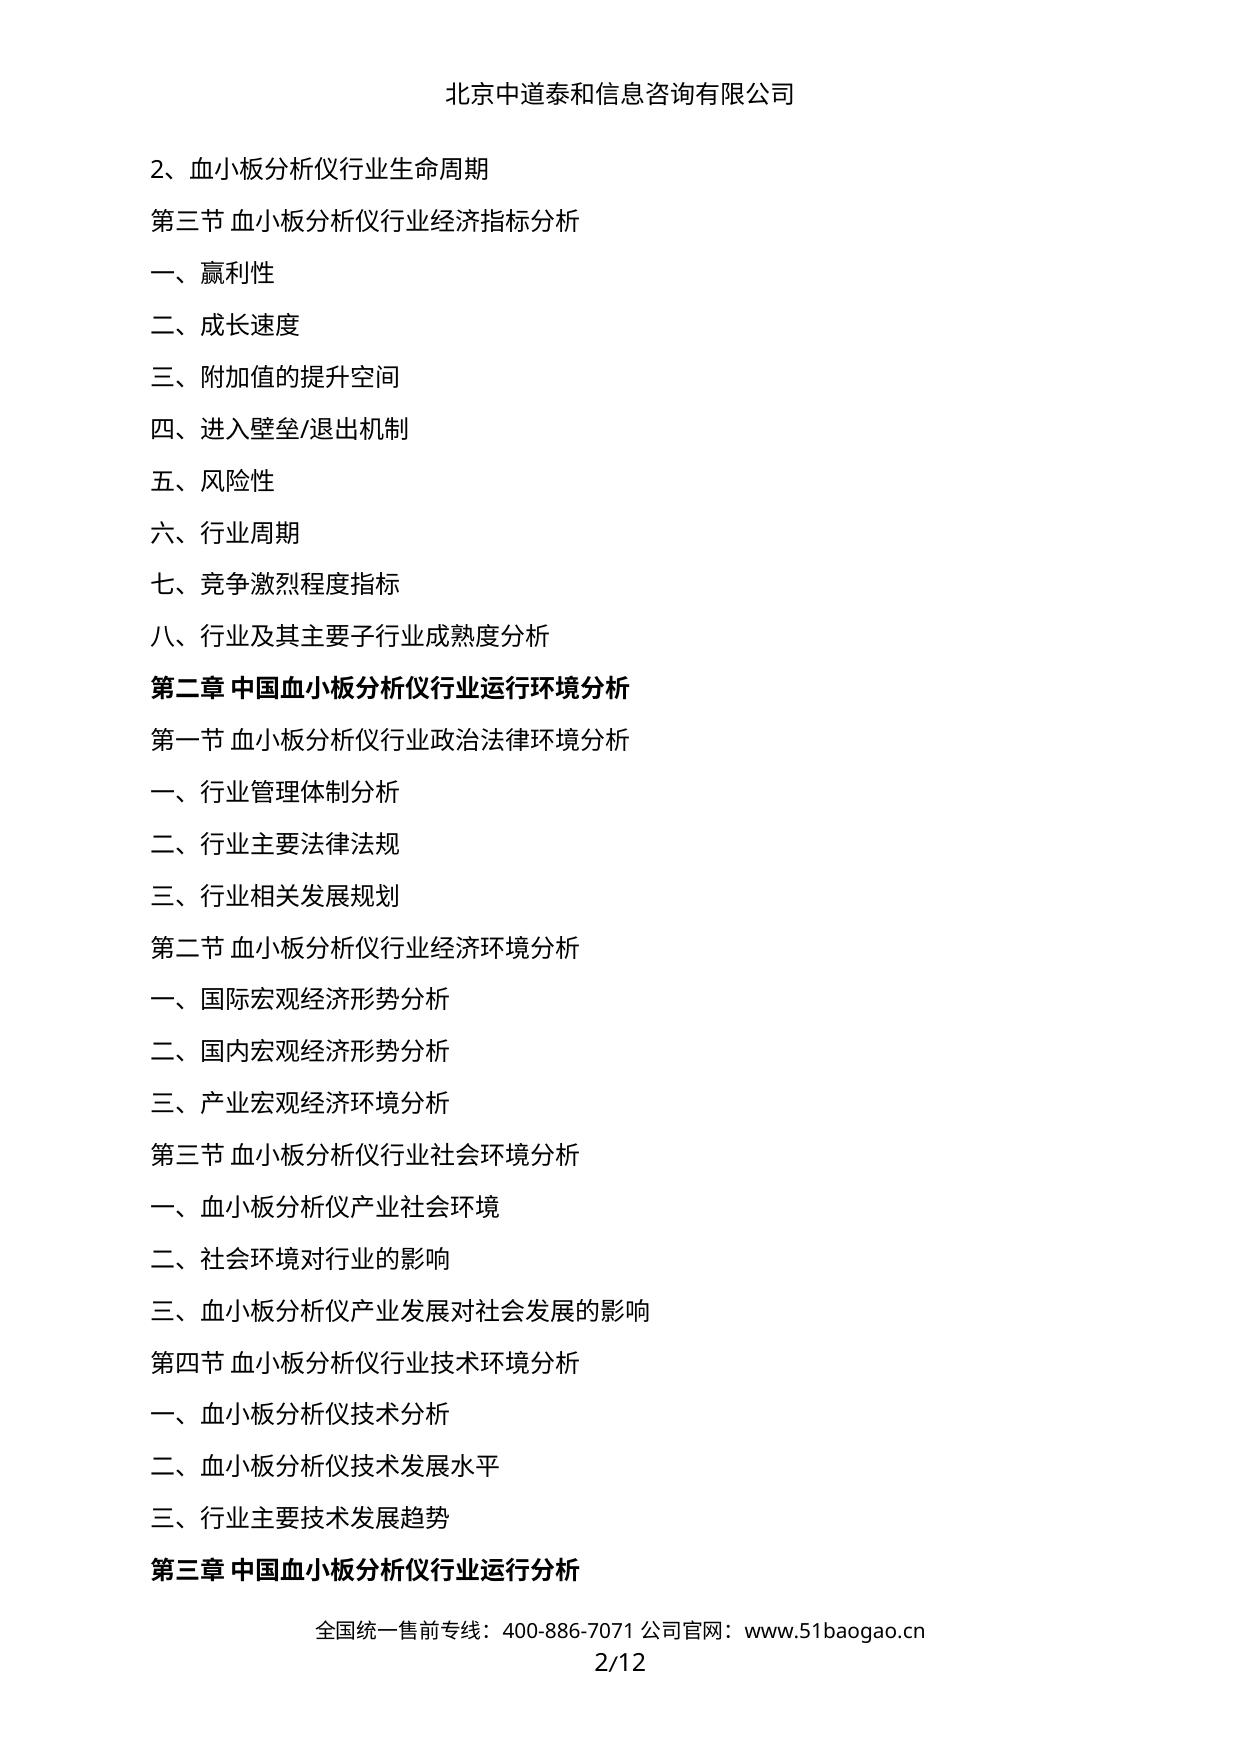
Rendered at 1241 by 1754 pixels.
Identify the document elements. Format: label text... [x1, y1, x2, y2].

text 一、血小板分析仪技术分析 [150, 1395, 1090, 1431]
text 第三节 血小板分析仪行业社会环境分析 [150, 1136, 1090, 1172]
text 第三章 中国血小板分析仪行业运行分析 [150, 1551, 1090, 1587]
text 第一节 血小板分析仪行业政治法律环境分析 [150, 721, 1090, 757]
text 六、行业周期 [150, 513, 1090, 549]
text 第三节 血小板分析仪行业经济指标分析 [150, 202, 1090, 238]
text 一、国际宏观经济形势分析 [150, 980, 1090, 1016]
text 三、行业主要技术发展趋势 [150, 1499, 1090, 1535]
text 二、血小板分析仪技术发展水平 [150, 1447, 1090, 1483]
text 一、行业管理体制分析 [150, 772, 1090, 809]
text 二、行业主要法律法规 [150, 824, 1090, 861]
text 二、社会环境对行业的影响 [150, 1239, 1090, 1276]
text 七、竞争激烈程度指标 [150, 565, 1090, 601]
text 八、行业及其主要子行业成熟度分析 [150, 617, 1090, 653]
text 四、进入壁垒/退出机制 [150, 409, 1090, 446]
text 第二章 中国血小板分析仪行业运行环境分析 [150, 669, 1090, 705]
text 一、血小板分析仪产业社会环境 [150, 1187, 1090, 1224]
text 第二节 血小板分析仪行业经济环境分析 [150, 928, 1090, 964]
text 二、国内宏观经济形势分析 [150, 1032, 1090, 1068]
text 2、血小板分析仪行业生命周期 [150, 150, 1090, 186]
text 三、行业相关发展规划 [150, 876, 1090, 912]
text 二、成长速度 [150, 306, 1090, 342]
text 三、附加值的提升空间 [150, 357, 1090, 394]
text 第四节 血小板分析仪行业技术环境分析 [150, 1343, 1090, 1379]
text 三、产业宏观经济环境分析 [150, 1084, 1090, 1120]
text 三、血小板分析仪产业发展对社会发展的影响 [150, 1291, 1090, 1327]
text 一、赢利性 [150, 254, 1090, 290]
text 五、风险性 [150, 461, 1090, 497]
